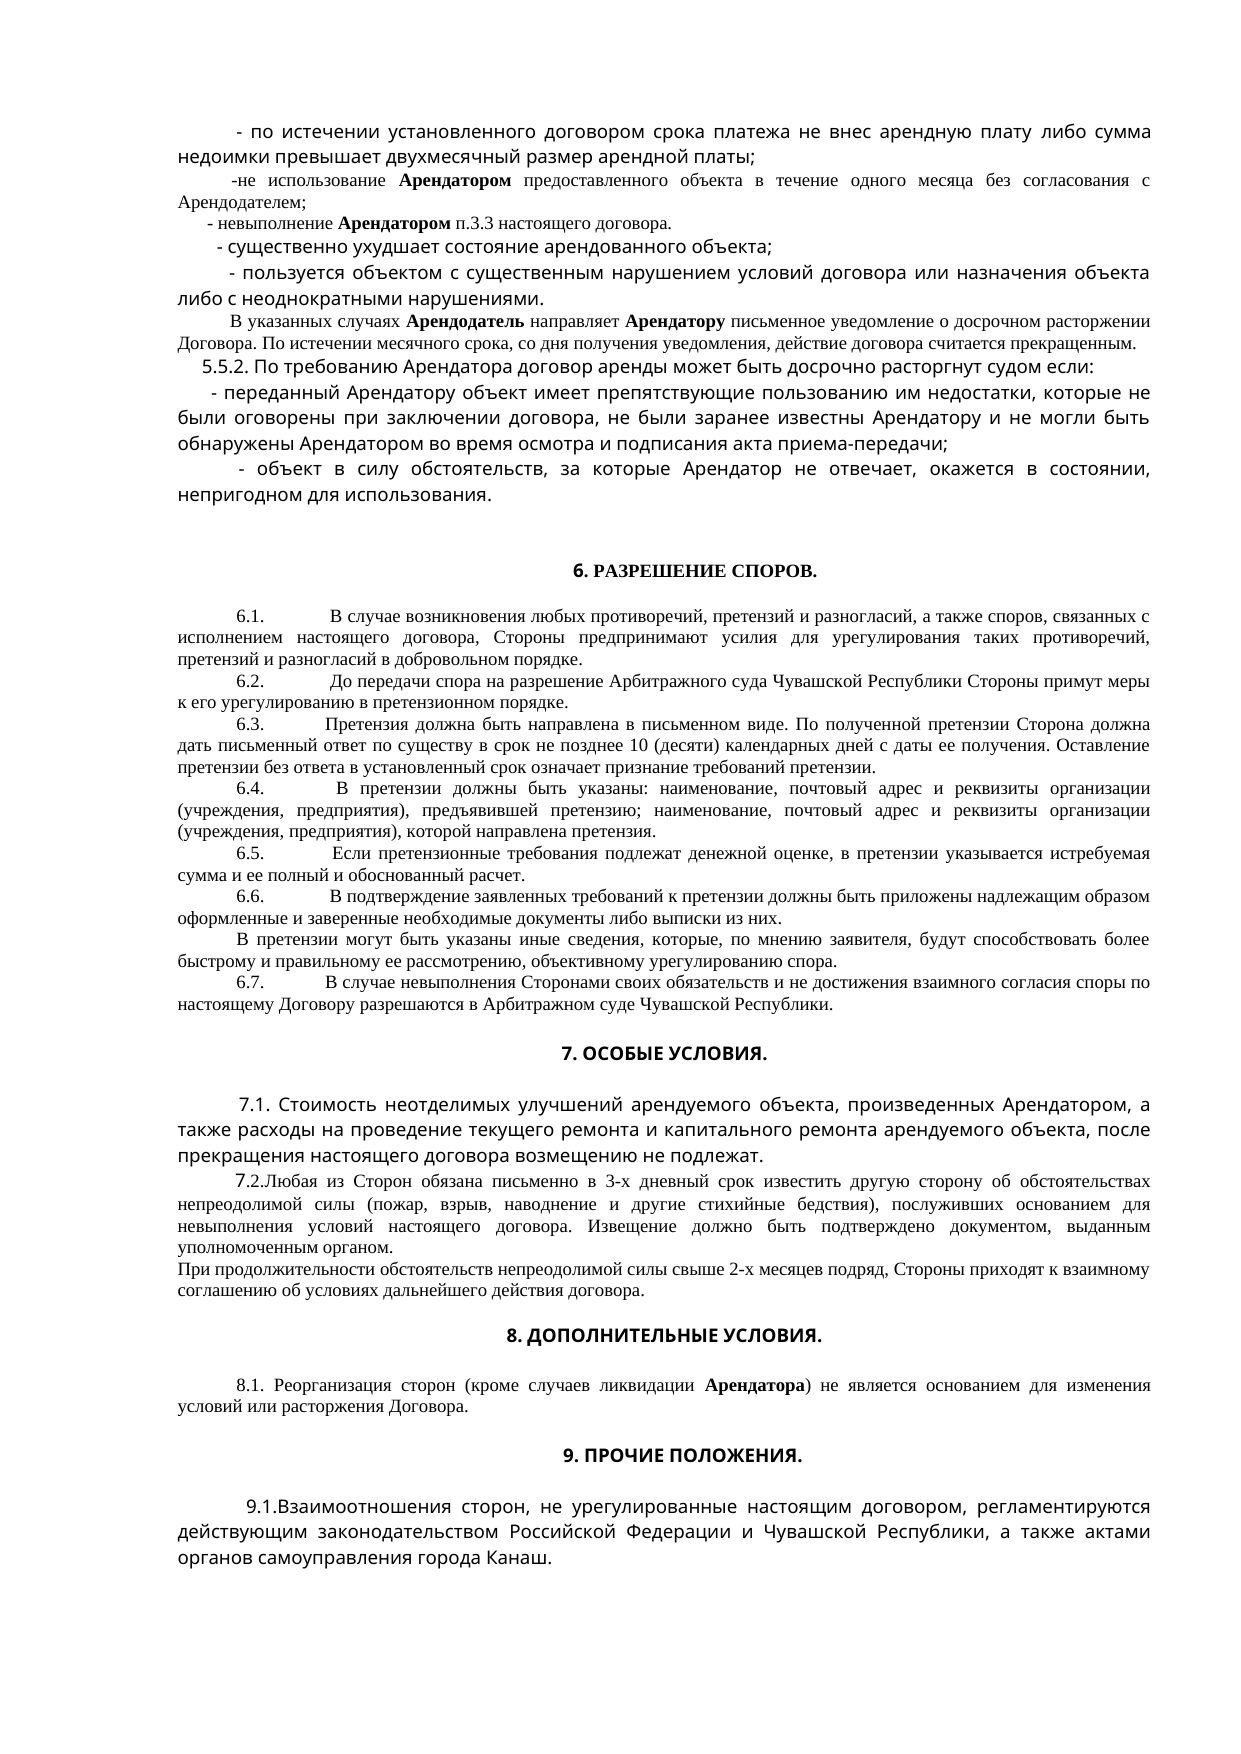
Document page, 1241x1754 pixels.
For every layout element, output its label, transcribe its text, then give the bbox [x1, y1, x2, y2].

text 7. ОСОБЫЕ УСЛОВИЯ. [177, 1040, 1152, 1066]
text - пользуется объектом с существенным нарушением условий договора или назначения объекта либо с неоднократными нарушениями. [177, 259, 1152, 310]
text -не использование Арендатором предоставленного объекта в течение одного месяца без согласования с Арендодателем; [177, 169, 1152, 212]
text 7.2.Любая из Сторон обязана письменно в 3-х дневный срок известить другую сторону об обстоятельствах непреодолимой силы (пожар, взрыв, наводнение и другие стихийные бедствия), послуживших основанием для невыполнения условий настоящего договора. Извещение должно быть подтверждено документом, выданным уполномоченным органом. [177, 1168, 1152, 1258]
text - объект в силу обстоятельств, за которые Арендатор не отвечает, окажется в состоянии, непригодном для использования. [177, 456, 1152, 507]
text 8.1. Реорганизация сторон (кроме случаев ликвидации Арендатора) не является основанием для изменения условий или расторжения Договора. [177, 1373, 1152, 1417]
text - невыполнение Арендатором п.3.3 настоящего договора. [177, 212, 1152, 234]
text 7.1. Стоимость неотделимых улучшений арендуемого объекта, произведенных Арендатором, а также расходы на проведение текущего ремонта и капитального ремонта арендуемого объекта, после прекращения настоящего договора возмещению не подлежат. [177, 1091, 1152, 1168]
text 6.3. Претензия должна быть направлена в письменном виде. По полученной претензии Сторона должна дать письменный ответ по существу в срок не позднее 10 (десяти) календарных дней с даты ее получения. Оставление претензии без ответа в установленный срок означает признание требований претензии. [177, 713, 1152, 777]
text 6.1. В случае возникновения любых противоречий, претензий и разногласий, а также споров, связанных с исполнением настоящего договора, Стороны предпринимают усилия для урегулирования таких противоречий, претензий и разногласий в добровольном порядке. [177, 605, 1152, 669]
text 6.7. В случае невыполнения Сторонами своих обязательств и не достижения взаимного согласия споры по настоящему Договору разрешаются в Арбитражном суде Чувашской Республики. [177, 971, 1152, 1014]
text В указанных случаях Арендодатель направляет Арендатору письменное уведомление о досрочном расторжении Договора. По истечении месячного срока, со дня получения уведомления, действие договора считается прекращенным. [177, 310, 1152, 353]
text 6. РАЗРЕШЕНИЕ СПОРОВ. [177, 558, 1152, 583]
text 6.5. Если претензионные требования подлежат денежной оценке, в претензии указывается истребуемая сумма и ее полный и обоснованный расчет. [177, 842, 1152, 885]
text В претензии могут быть указаны иные сведения, которые, по мнению заявителя, будут способствовать более быстрому и правильному ее рассмотрению, объективному урегулированию спора. [177, 928, 1152, 971]
text - существенно ухудшает состояние арендованного объекта; [177, 234, 1152, 259]
text 5.5.2. По требованию Арендатора договор аренды может быть досрочно расторгнут судом если: [177, 353, 1152, 379]
text 6.6. В подтверждение заявленных требований к претензии должны быть приложены надлежащим образом оформленные и заверенные необходимые документы либо выписки из них. [177, 885, 1152, 928]
text - по истечении установленного договором срока платежа не внес арендную плату либо сумма недоимки превышает двухмесячный размер арендной платы; [177, 118, 1152, 169]
text 9. ПРОЧИЕ ПОЛОЖЕНИЯ. [207, 1442, 1152, 1468]
text 8. ДОПОЛНИТЕЛЬНЫЕ УСЛОВИЯ. [177, 1322, 1152, 1348]
text При продолжительности обстоятельств непреодолимой силы свыше 2-х месяцев подряд, Стороны приходят к взаимному соглашению об условиях дальнейшего действия договора. [177, 1258, 1152, 1301]
text - переданный Арендатору объект имеет препятствующие пользованию им недостатки, которые не были оговорены при заключении договора, не были заранее известны Арендатору и не могли быть обнаружены Арендатором во время осмотра и подписания акта приема-передачи; [177, 379, 1152, 456]
text 6.4. В претензии должны быть указаны: наименование, почтовый адрес и реквизиты организации (учреждения, предприятия), предъявившей претензию; наименование, почтовый адрес и реквизиты организации (учреждения, предприятия), которой направлена претензия. [177, 777, 1152, 842]
text 6.2. До передачи спора на разрешение Арбитражного суда Чувашской Республики Стороны примут меры к его урегулированию в претензионном порядке. [177, 669, 1152, 713]
text 9.1.Взаимоотношения сторон, не урегулированные настоящим договором, регламентируются действующим законодательством Российской Федерации и Чувашской Республики, а также актами органов самоуправления города Канаш. [177, 1493, 1152, 1570]
